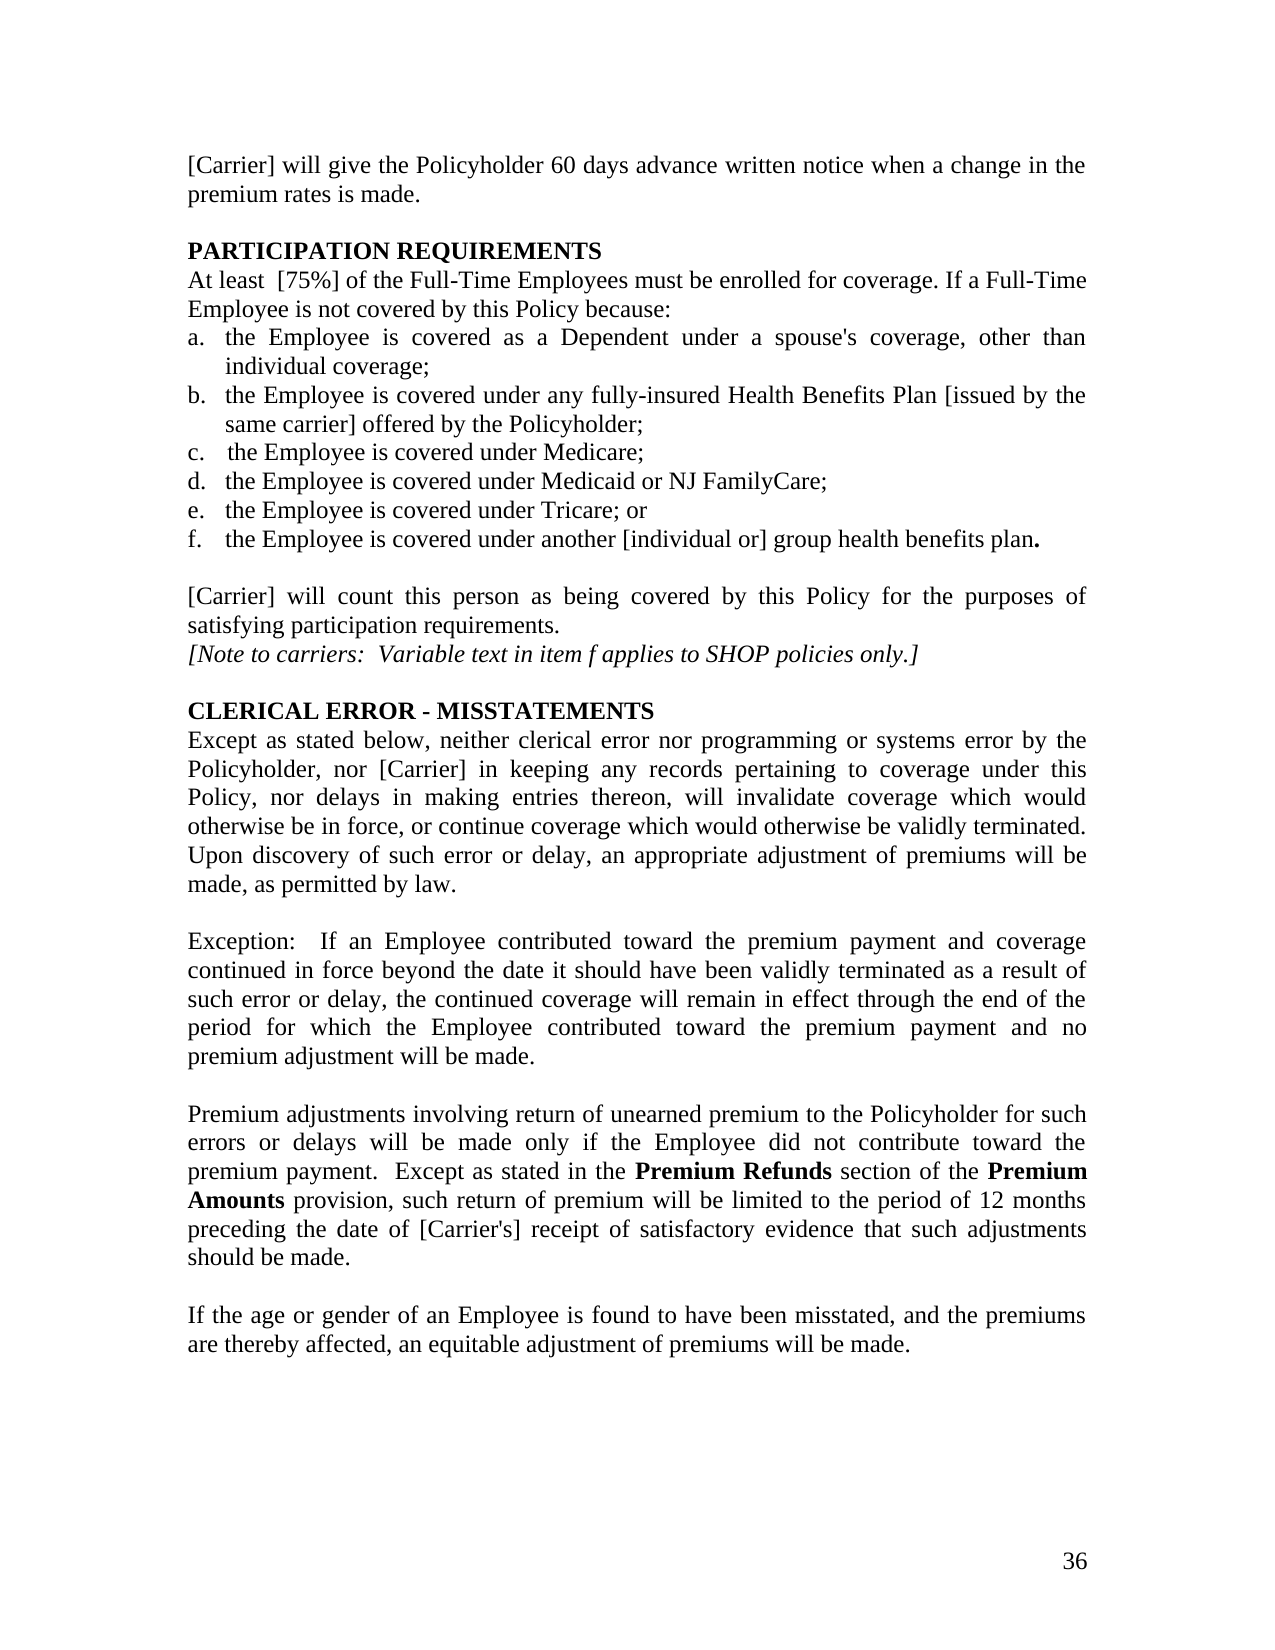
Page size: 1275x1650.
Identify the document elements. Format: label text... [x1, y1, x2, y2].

text If the age or gender of an Employee is found to have been misstated, and the premiums are thereby affected, an equitable adjustment of premiums will be made. [187, 1300, 1087, 1357]
list the Employee is covered under another [individual or] group health benefits plan. [187, 524, 1087, 552]
text PARTICIPATION REQUIREMENTS [187, 236, 1087, 265]
text Premium adjustments involving return of unearned premium to the Policyholder for such errors or delays will be made only if the Employee did not contribute toward the premium payment. Except as stated in the Premium Refunds section of the Premium Amounts provision, such return of premium will be limited to the period of 12 months preceding the date of [Carrier's] receipt of satisfactory evidence that such adjustments should be made. [187, 1099, 1087, 1271]
text At least [75%] of the Full-Time Employees must be enrolled for coverage. If a Full-Time Employee is not covered by this Policy because: [187, 265, 1087, 322]
list the Employee is covered under Medicare; [187, 437, 1087, 466]
text [Note to carriers: Variable text in item f applies to SHOP policies only.] [187, 639, 1087, 667]
text Except as stated below, neither clerical error nor programming or systems error by the Policyholder, nor [Carrier] in keeping any records pertaining to coverage under this Policy, nor delays in making entries thereon, will invalidate coverage which would otherwise be in force, or continue coverage which would otherwise be validly terminated. Upon discovery of such error or delay, an appropriate adjustment of premiums will be made, as permitted by law. [187, 725, 1087, 897]
text [Carrier] will count this person as being covered by this Policy for the purposes of satisfying participation requirements. [187, 581, 1087, 639]
list the Employee is covered under any fully-insured Health Benefits Plan [issued by the same carrier] offered by the Policyholder; [187, 380, 1087, 437]
text CLERICAL ERROR - MISSTATEMENTS [187, 696, 1087, 725]
list the Employee is covered as a Dependent under a spouse's coverage, other than individual coverage; [187, 322, 1087, 380]
text Exception: If an Employee contributed toward the premium payment and coverage continued in force beyond the date it should have been validly terminated as a result of such error or delay, the continued coverage will remain in effect through the end of the period for which the Employee contributed toward the premium payment and no premium adjustment will be made. [187, 926, 1087, 1070]
list the Employee is covered under Tricare; or [187, 495, 1087, 524]
list the Employee is covered under Medicaid or NJ FamilyCare; [187, 466, 1087, 495]
text [Carrier] will give the Policyholder 60 days advance written notice when a change in the premium rates is made. [187, 150, 1087, 207]
